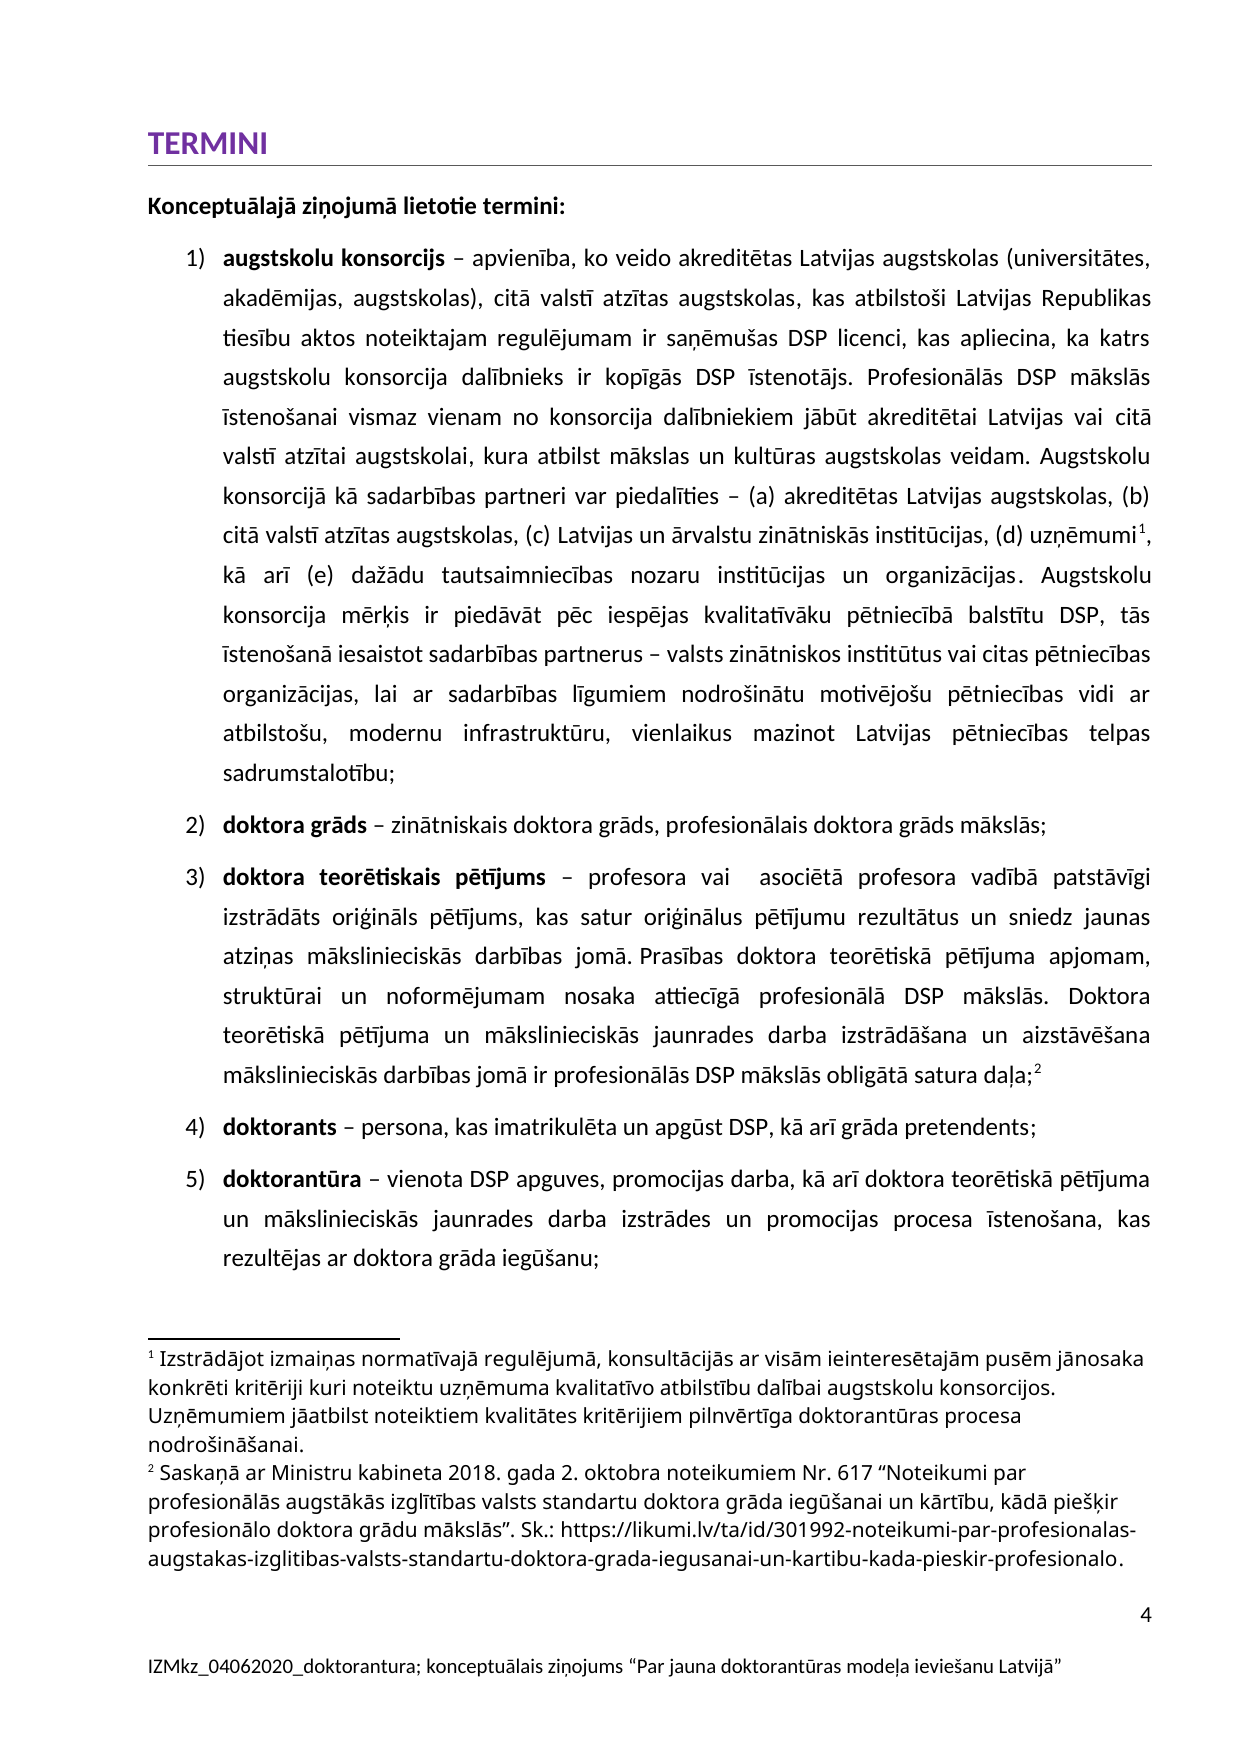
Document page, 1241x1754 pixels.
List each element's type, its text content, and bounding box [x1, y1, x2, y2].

list doktora grāds – zinātniskais doktora grāds, profesionālais doktora grāds mākslās; [185, 809, 1152, 840]
text Konceptuālajā ziņojumā lietotie termini: [148, 191, 1152, 221]
list doktorants – persona, kas imatrikulēta un apgūst DSP, kā arī grāda pretendents; [185, 1111, 1152, 1142]
list augstskolu konsorcijs – apvienība, ko veido akreditētas Latvijas augstskolas (universitātes, akadēmijas, augstskolas), citā valstī atzītas augstskolas, kas atbilstoši Latvijas Republikas tiesību aktos noteiktajam regulējumam ir saņēmušas DSP licenci, kas apliecina, ka katrs augstskolu konsorcija dalībnieks ir kopīgās DSP īstenotājs. Profesionālās DSP mākslās īstenošanai vismaz vienam no konsorcija dalībniekiem jābūt akreditētai Latvijas vai citā valstī atzītai augstskolai, kura atbilst mākslas un kultūras augstskolas veidam. Augstskolu konsorcijā kā sadarbības partneri var piedalīties – (a) akreditētas Latvijas augstskolas, (b) citā valstī atzītas augstskolas, (c) Latvijas un ārvalstu zinātniskās institūcijas, (d) uzņēmumi, kā arī (e) dažādu tautsaimniecības nozaru institūcijas un organizācijas. Augstskolu konsorcija mērķis ir piedāvāt pēc iespējas kvalitatīvāku pētniecībā balstītu DSP, tās īstenošanā iesaistot sadarbības partnerus – valsts zinātniskos institūtus vai citas pētniecības organizācijas, lai ar sadarbības līgumiem nodrošinātu motivējošu pētniecības vidi ar atbilstošu, modernu infrastruktūru, vienlaikus mazinot Latvijas pētniecības telpas sadrumstalotību; [185, 243, 1152, 788]
list doktorantūra – vienota DSP apguves, promocijas darba, kā arī doktora teorētiskā pētījuma un mākslinieciskās jaunrades darba izstrādes un promocijas procesa īstenošana, kas rezultējas ar doktora grāda iegūšanu; [185, 1163, 1152, 1273]
list doktora teorētiskais pētījums – profesora vai asociētā profesora vadībā patstāvīgi izstrādāts oriģināls pētījums, kas satur oriģinālus pētījumu rezultātus un sniedz jaunas atziņas mākslinieciskās darbības jomā. Prasības doktora teorētiskā pētījuma apjomam, struktūrai un noformējumam nosaka attiecīgā profesionālā DSP mākslās. Doktora teorētiskā pētījuma un mākslinieciskās jaunrades darba izstrādāšana un aizstāvēšana mākslinieciskās darbības jomā ir profesionālās DSP mākslās obligātā satura daļa; [185, 861, 1152, 1090]
subtitle TERMINI [148, 122, 1152, 165]
